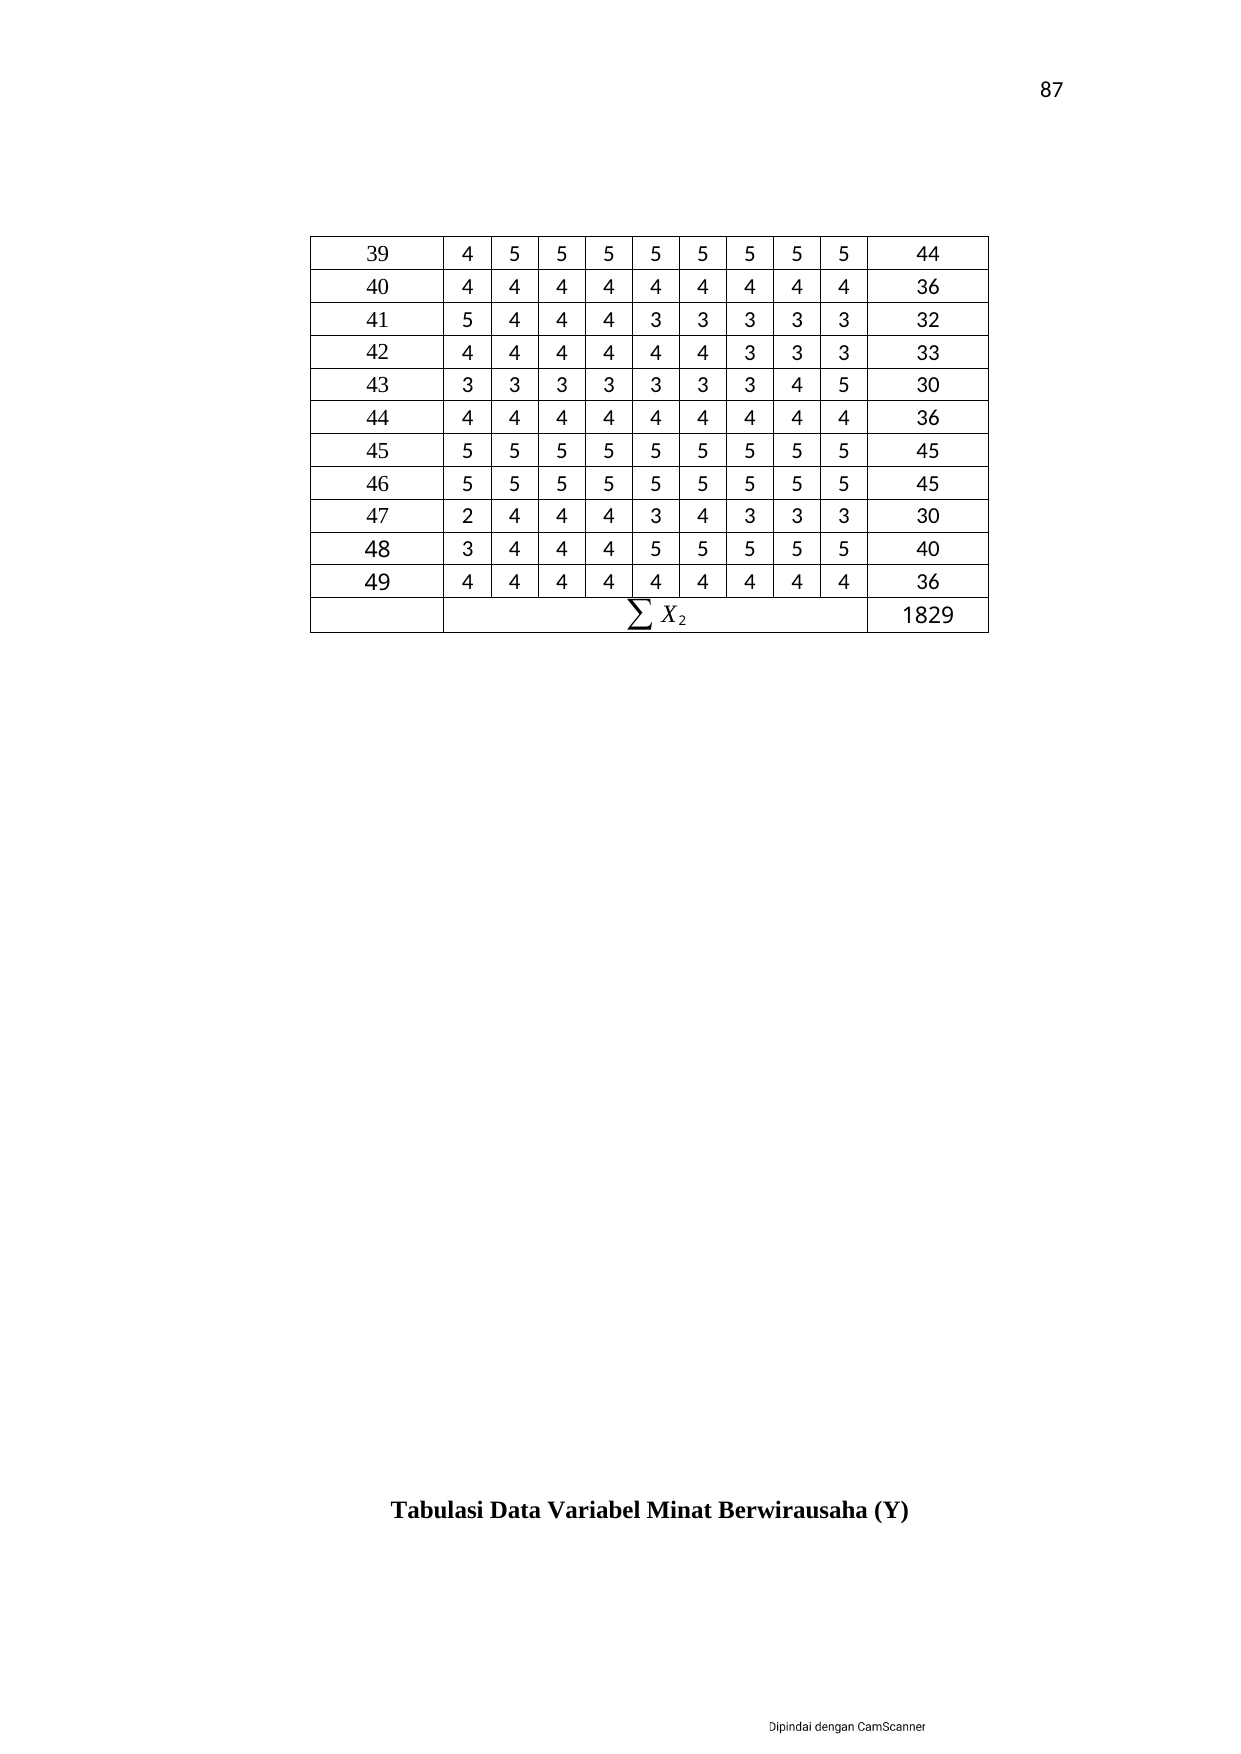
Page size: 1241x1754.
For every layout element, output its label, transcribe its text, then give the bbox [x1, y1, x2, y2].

table_cell 4 [680, 270, 726, 302]
table_cell 40 [868, 533, 988, 564]
table_cell 4 [492, 401, 538, 433]
table_cell 4 [727, 401, 773, 433]
table_cell 45 [311, 434, 443, 466]
table_cell 4 [774, 369, 820, 400]
table_cell 4 [727, 565, 773, 597]
table_cell 3 [633, 369, 679, 400]
table_cell 3 [727, 500, 773, 532]
table_cell 3 [444, 533, 491, 564]
text Tabulasi Data Variabel Minat Berwirausaha (Y) [236, 1496, 1063, 1524]
table_cell 4 [680, 401, 726, 433]
table_cell 4 [539, 401, 585, 433]
table_cell 4 [444, 401, 491, 433]
table_cell 5 [444, 434, 491, 466]
table_cell 49 [311, 565, 443, 597]
table_cell 5 [586, 237, 632, 269]
table_cell 3 [633, 500, 679, 532]
table_cell 5 [727, 467, 773, 499]
table_cell 5 [774, 467, 820, 499]
table_cell 4 [774, 565, 820, 597]
table_cell 3 [539, 369, 585, 400]
table_cell 4 [586, 336, 632, 367]
table_cell 4 [821, 565, 867, 597]
table_cell 5 [633, 467, 679, 499]
table_cell 42 [311, 336, 443, 367]
table_cell 2 [444, 500, 491, 532]
table_cell 4 [680, 565, 726, 597]
table_cell 4 [539, 303, 585, 335]
table_cell 36 [868, 565, 988, 597]
table_cell 4 [492, 500, 538, 532]
table_cell 5 [821, 369, 867, 400]
table_cell 4 [444, 270, 491, 302]
table_cell 44 [868, 237, 988, 269]
table_cell 30 [868, 369, 988, 400]
table_cell 3 [821, 500, 867, 532]
table_cell 4 [586, 533, 632, 564]
table_cell 3 [821, 336, 867, 367]
table_cell 46 [311, 467, 443, 499]
table_cell 3 [444, 369, 491, 400]
table_cell 4 [539, 270, 585, 302]
table_cell 4 [727, 270, 773, 302]
table_cell 5 [727, 533, 773, 564]
table_cell 4 [633, 336, 679, 367]
table_cell 5 [680, 533, 726, 564]
table_cell 4 [539, 336, 585, 367]
table_cell 4 [586, 500, 632, 532]
table_cell 3 [492, 369, 538, 400]
table_cell 5 [727, 434, 773, 466]
table_cell 41 [311, 303, 443, 335]
table_cell 5 [492, 467, 538, 499]
table_cell 5 [539, 434, 585, 466]
table_cell 4 [539, 500, 585, 532]
table_cell 45 [868, 467, 988, 499]
table_cell 3 [727, 303, 773, 335]
table_cell 4 [821, 401, 867, 433]
table_cell 4 [680, 500, 726, 532]
table_cell 40 [311, 270, 443, 302]
table_cell 5 [586, 467, 632, 499]
table_cell 36 [868, 401, 988, 433]
table_cell 5 [492, 237, 538, 269]
table_cell 5 [633, 533, 679, 564]
table_cell 4 [492, 565, 538, 597]
table_cell 4 [633, 270, 679, 302]
table_cell 5 [821, 434, 867, 466]
table_cell 4 [539, 533, 585, 564]
table_cell 3 [680, 369, 726, 400]
table_cell 3 [586, 369, 632, 400]
table_cell 4 [492, 336, 538, 367]
table_cell 3 [821, 303, 867, 335]
table_cell 36 [868, 270, 988, 302]
table_cell 32 [868, 303, 988, 335]
table_cell 2 [444, 598, 867, 632]
table_cell 4 [586, 401, 632, 433]
table_cell 5 [492, 434, 538, 466]
table_cell 4 [586, 270, 632, 302]
table_cell 4 [444, 336, 491, 367]
table_cell 1829 [868, 598, 988, 632]
table_cell 4 [774, 270, 820, 302]
table_cell 4 [633, 401, 679, 433]
table_cell 3 [774, 500, 820, 532]
table_cell 5 [444, 467, 491, 499]
table_cell 5 [774, 434, 820, 466]
table_cell 5 [774, 237, 820, 269]
table_cell 3 [727, 369, 773, 400]
table_cell 4 [444, 237, 491, 269]
table_cell 3 [774, 303, 820, 335]
table_cell 3 [633, 303, 679, 335]
table_cell 44 [311, 401, 443, 433]
table_cell 5 [444, 303, 491, 335]
table_cell 39 [311, 237, 443, 269]
table_cell 48 [311, 533, 443, 564]
table_cell 30 [868, 500, 988, 532]
table_cell [311, 598, 443, 632]
table_cell 4 [774, 401, 820, 433]
table_cell 3 [774, 336, 820, 367]
picture [769, 1721, 926, 1734]
table_cell 5 [539, 237, 585, 269]
table_cell 5 [680, 237, 726, 269]
table_cell 43 [311, 369, 443, 400]
table_cell 45 [868, 434, 988, 466]
table_cell 5 [539, 467, 585, 499]
table_cell 33 [868, 336, 988, 367]
table_cell 4 [586, 565, 632, 597]
table_cell 4 [586, 303, 632, 335]
table_cell 5 [633, 237, 679, 269]
table_cell 4 [633, 565, 679, 597]
table_cell 5 [633, 434, 679, 466]
table_cell 5 [680, 467, 726, 499]
table_cell 5 [680, 434, 726, 466]
table_cell 5 [821, 467, 867, 499]
table_cell 3 [680, 303, 726, 335]
table_cell 4 [492, 533, 538, 564]
table_cell 4 [492, 303, 538, 335]
table_cell 5 [821, 533, 867, 564]
table_cell 4 [444, 565, 491, 597]
table_cell 5 [727, 237, 773, 269]
table_cell 4 [539, 565, 585, 597]
table_cell 47 [311, 500, 443, 532]
table_cell 4 [680, 336, 726, 367]
table_cell 4 [821, 270, 867, 302]
table_cell 5 [774, 533, 820, 564]
table_cell 4 [492, 270, 538, 302]
table_cell 3 [727, 336, 773, 367]
table_cell 5 [586, 434, 632, 466]
table_cell 5 [821, 237, 867, 269]
